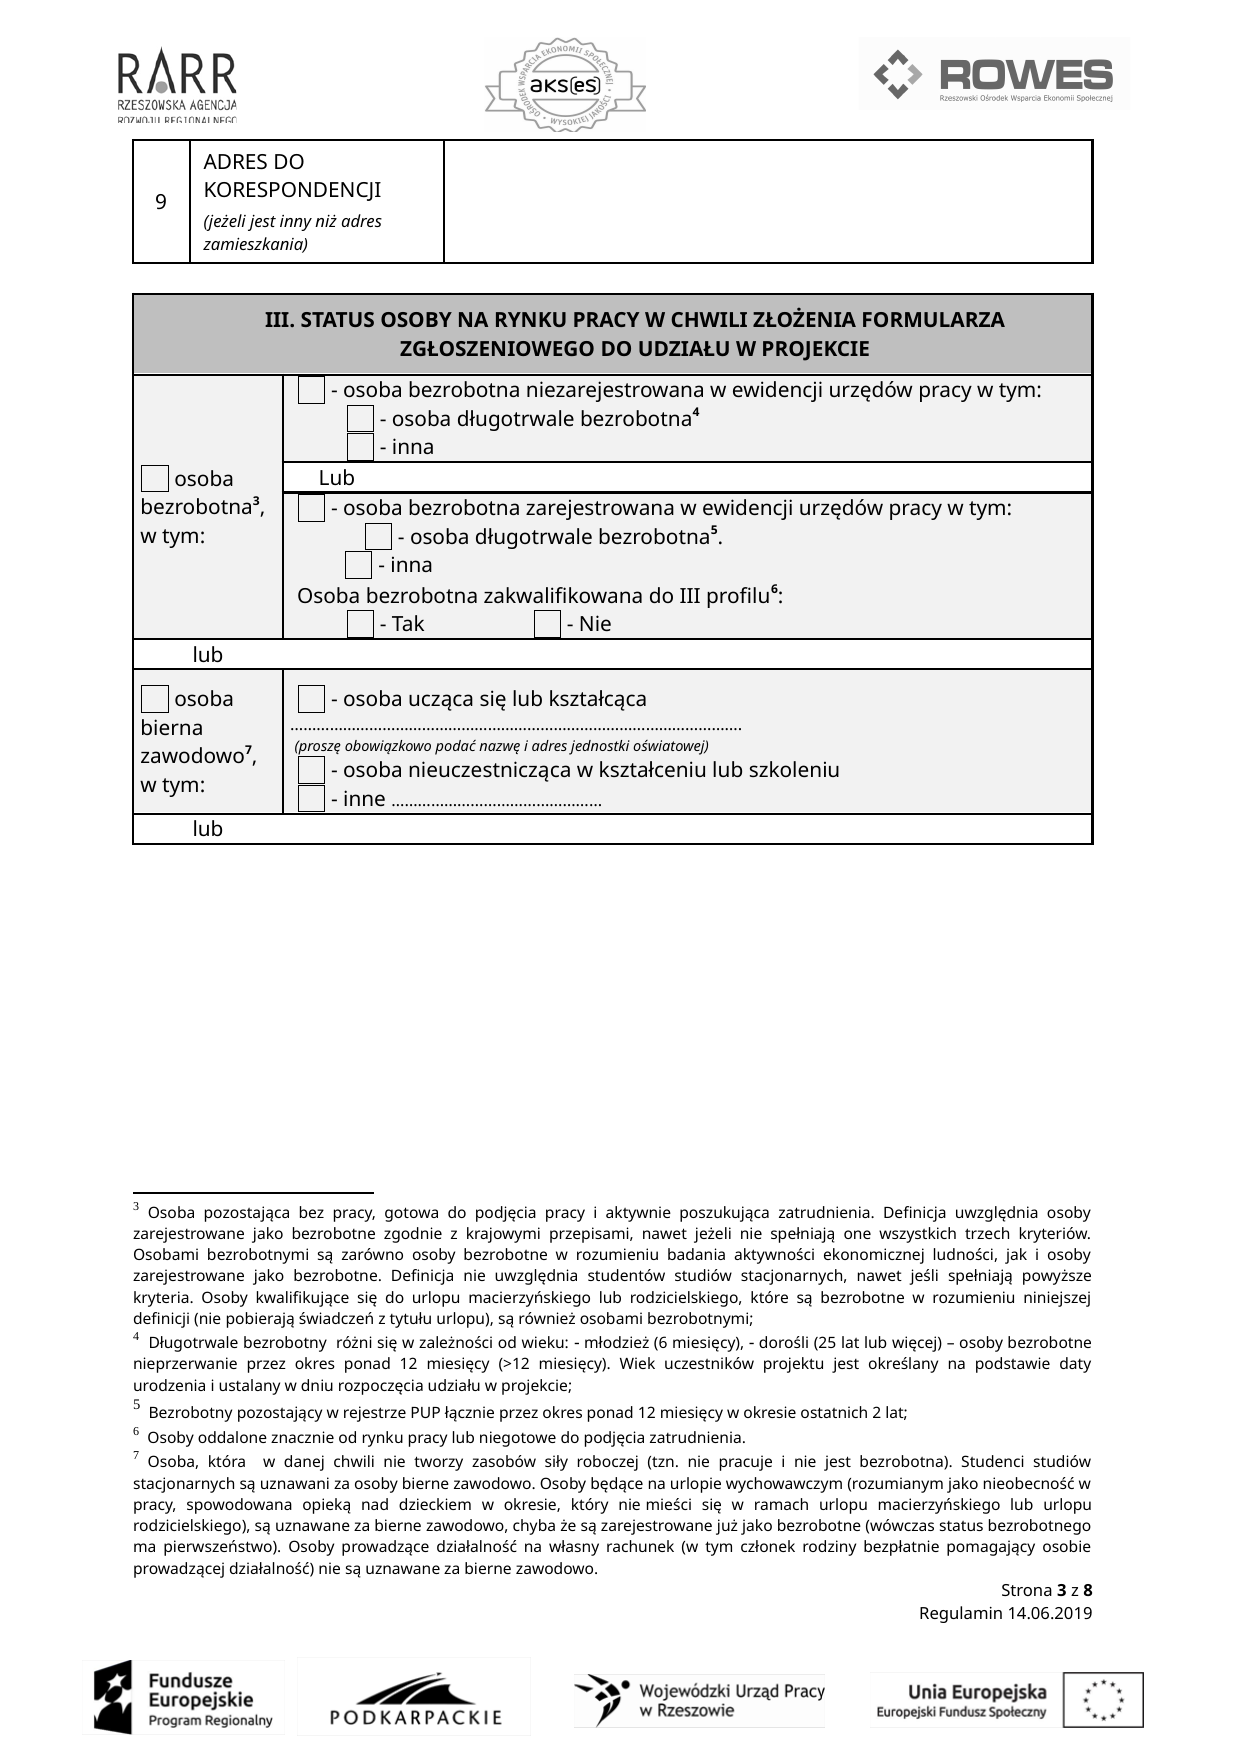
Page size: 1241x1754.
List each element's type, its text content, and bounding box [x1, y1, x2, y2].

picture [858, 37, 1131, 109]
picture [295, 1655, 533, 1738]
table_cell osoba bezrobotna, w tym: [134, 376, 282, 638]
table_cell [283, 640, 1091, 668]
table_cell - osoba ucząca się lub kształcąca …………………………………………………………………………………………. (proszę obowiązkowo podać nazwę i adres jednostki oświatowej) - osoba nieuczestnicząca w kształceniu lub szkoleniu - inne ………………………………………… [284, 670, 1091, 812]
table_cell lub [134, 640, 283, 668]
table_cell lub [134, 815, 283, 843]
table_cell - osoba bezrobotna zarejestrowana w ewidencji urzędów pracy w tym: - osoba długotrwale bezrobotna. - inna [284, 494, 1091, 579]
picture [868, 1670, 1146, 1730]
picture [118, 46, 237, 122]
table_header III. STATUS OSOBY NA RYNKU PRACY W CHWILI ZŁOŻENIA FORMULARZA ZGŁOSZENIOWEGO DO UDZIAŁU W PROJEKCIE [134, 295, 1091, 373]
table_cell Lub [284, 463, 1091, 491]
table_cell ADRES DO KORESPONDENCJI (jeżeli jest inny niż adres zamieszkania) [191, 141, 443, 262]
table_cell [445, 141, 1091, 262]
table_cell [283, 815, 1091, 843]
table_cell - osoba bezrobotna niezarejestrowana w ewidencji urzędów pracy w tym: - osoba długotrwale bezrobotna - inna [284, 376, 1091, 461]
table_cell osoba bierna zawodowo, w tym: [134, 670, 282, 812]
table_cell Osoba bezrobotna zakwalifikowana do III profilu: - Tak - Nie [284, 579, 1091, 638]
picture [80, 1658, 287, 1737]
picture [572, 1672, 827, 1730]
table_cell 9 [134, 141, 189, 262]
picture [484, 37, 646, 132]
